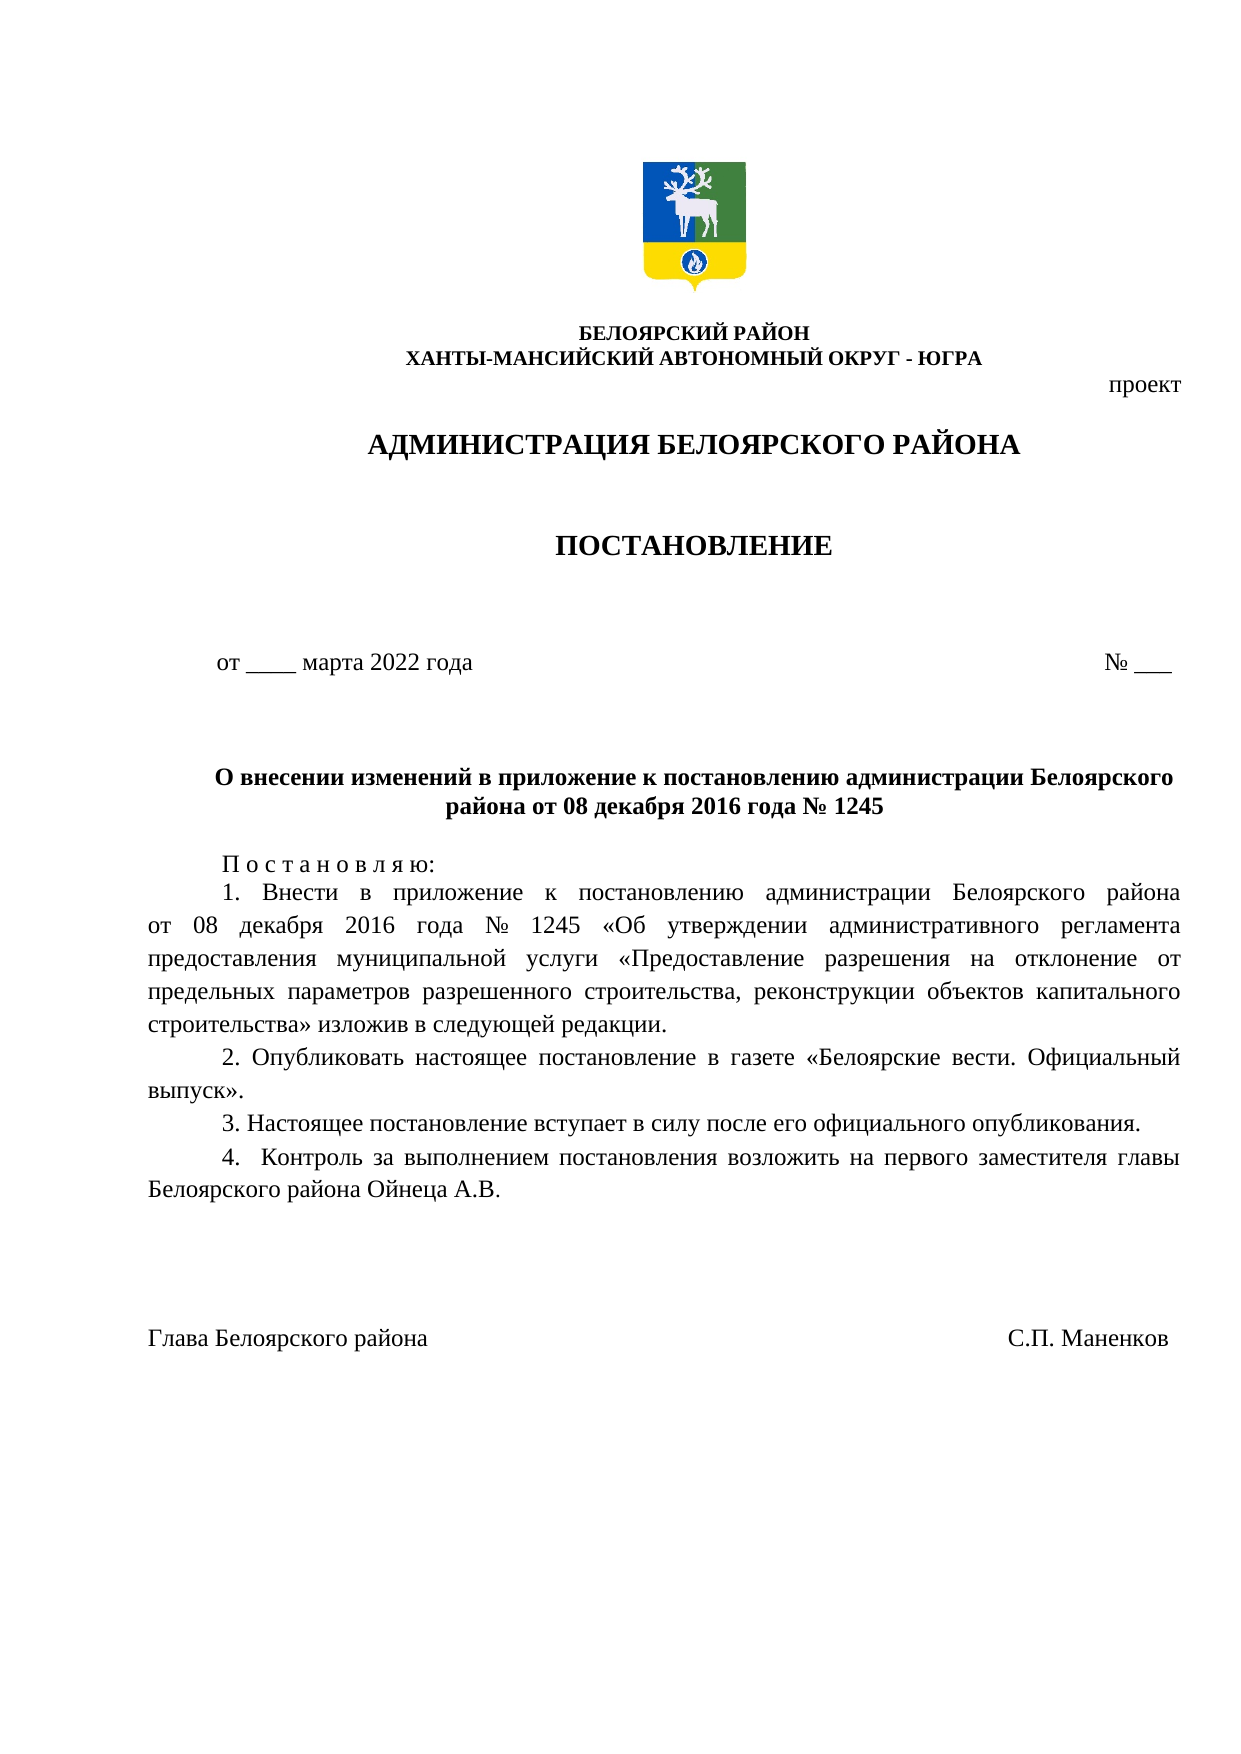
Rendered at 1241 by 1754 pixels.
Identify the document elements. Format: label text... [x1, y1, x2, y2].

text БЕЛОЯРСКИЙ РАЙОН [148, 321, 1181, 345]
text П о с т а н о в л я ю: [148, 849, 1181, 877]
text 4. Контроль за выполнением постановления возложить на первого заместителя главы Белоярского района Ойнеца А.В. [148, 1142, 1181, 1203]
text Глава Белоярского района С.П. Маненков [148, 1323, 1181, 1351]
text О внесении изменений в приложение к постановлению администрации Белоярского района от 08 декабря 2016 года № 1245 [148, 762, 1181, 820]
text 2. Опубликовать настоящее постановление в газете «Белоярские вести. Официальный выпуск». [148, 1042, 1181, 1104]
text ПОСТАНОВЛЕНИЕ [148, 528, 1181, 561]
text проект [148, 369, 1181, 398]
text 3. Настоящее постановление вступает в силу после его официального опубликования. [148, 1108, 1181, 1137]
text 1. Внести в приложение к постановлению администрации Белоярского района от 08 декабря 2016 года № 1245 «Об утверждении административного регламента предоставления муниципальной услуги «Предоставление разрешения на отклонение от предельных параметров разрешенного строительства, реконструкции объектов капитального строительства» изложив в следующей редакции. [148, 877, 1181, 1038]
text от ____ марта 2022 года № ___ [148, 647, 1181, 676]
text АДМИНИСТРАЦИЯ БЕЛОЯРСКОГО РАЙОНА [148, 427, 1181, 461]
text ХАНТЫ-МАНСИЙСКИЙ АВТОНОМНЫЙ ОКРУГ - ЮГРА [148, 345, 1181, 369]
picture [641, 146, 748, 293]
